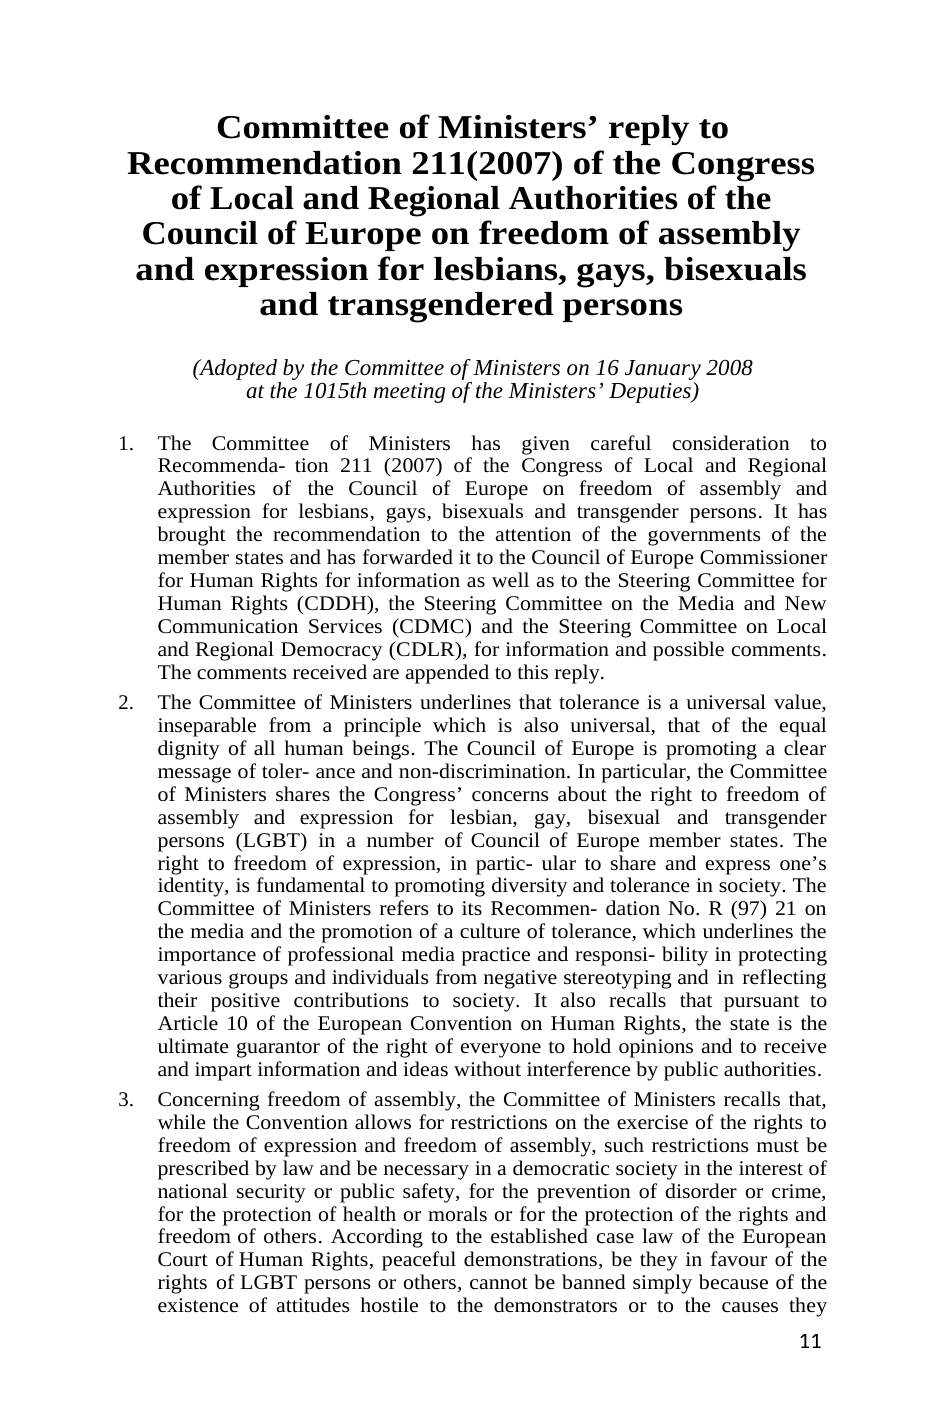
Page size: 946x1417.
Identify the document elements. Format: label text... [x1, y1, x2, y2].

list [118, 1088, 827, 1317]
list The Committee of Ministers underlines that tolerance is a universal value, inseparable from a principle which is also universal, that of the equal dignity of all human beings. The Council of Europe is promoting a clear message of toler- ance and non-discrimination. In particular, the Committee of Ministers shares the Congress’ concerns about the right to freedom of assembly and expression for lesbian, gay, bisexual and transgender persons (LGBT) in a number of Council of Europe member states. The right to freedom of expression, in partic- ular to share and express one’s identity, is fundamental to promoting diversity and tolerance in society. The Committee of Ministers refers to its Recommen- dation No. R (97) 21 on the media and the promotion of a culture of tolerance, which underlines the importance of professional media practice and responsi- bility in protecting various groups and individuals from negative stereotyping and in reflecting their positive contributions to society. It also recalls that pursuant to Article 10 of the European Convention on Human Rights, the state is the ultimate guarantor of the right of everyone to hold opinions and to receive and impart information and ideas without interference by public authorities. [118, 691, 827, 1081]
subtitle Committee of Ministers’ reply to Recommendation 211(2007) of the Congress of Local and Regional Authorities of the Council of Europe on freedom of assembly and expression for lesbians, gays, bisexuals and transgendered persons [118, 111, 823, 323]
subtitle (Adopted by the Committee of Ministers on 16 January 2008 at the 1015th meeting of the Ministers’ Deputies) [192, 357, 753, 403]
list The Committee of Ministers has given careful consideration to Recommenda- tion 211 (2007) of the Congress of Local and Regional Authorities of the Council of Europe on freedom of assembly and expression for lesbians, gays, bisexuals and transgender persons. It has brought the recommendation to the attention of the governments of the member states and has forwarded it to the Council of Europe Commissioner for Human Rights for information as well as to the Steering Committee for Human Rights (CDDH), the Steering Committee on the Media and New Communication Services (CDMC) and the Steering Committee on Local and Regional Democracy (CDLR), for information and possible comments. The comments received are appended to this reply. [118, 432, 827, 684]
